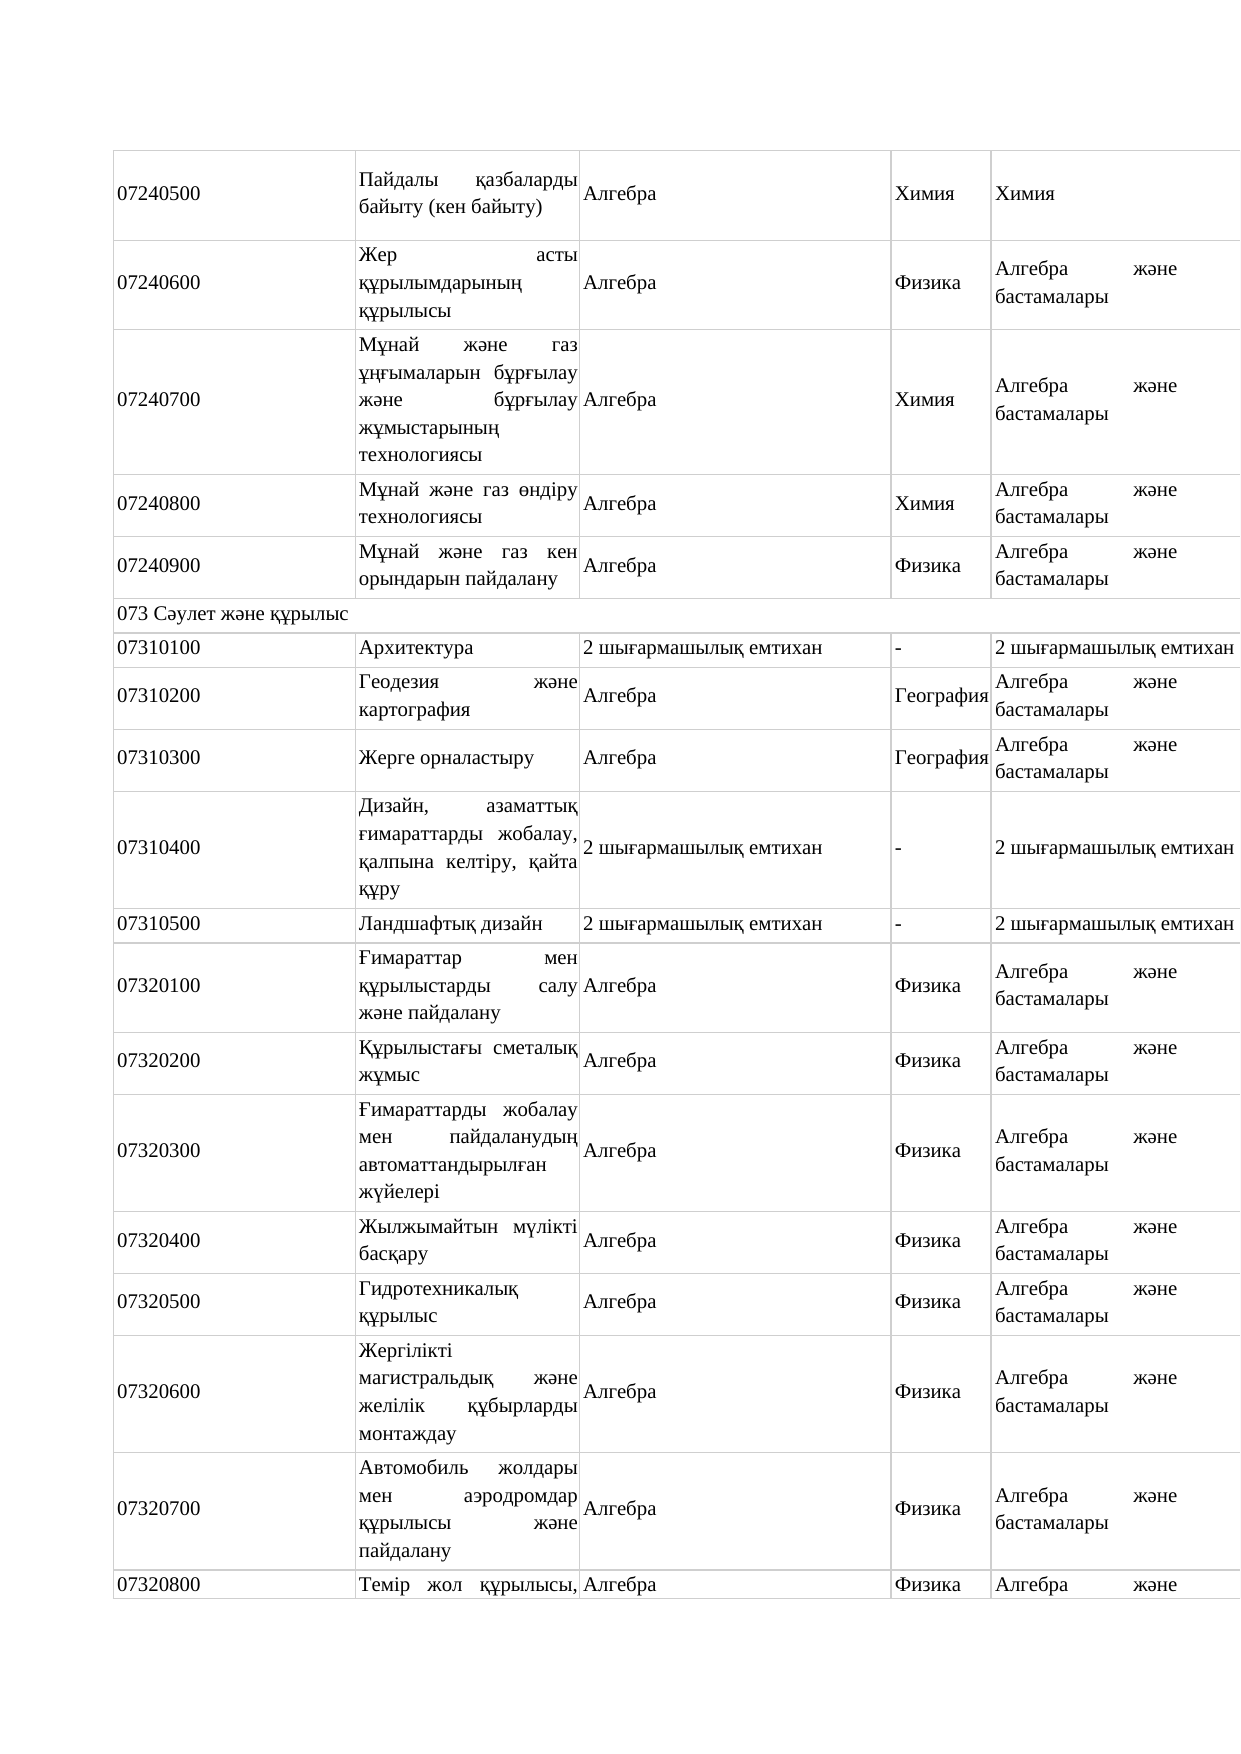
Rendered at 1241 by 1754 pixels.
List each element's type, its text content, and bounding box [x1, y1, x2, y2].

table_cell Гидротехникалық құрылыс [356, 1274, 579, 1335]
table_cell 07240600 [114, 241, 355, 329]
table_cell Химия [992, 151, 1240, 239]
table_cell Алгебра [580, 1571, 890, 1598]
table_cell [356, 1571, 579, 1598]
table_cell Алгебра [580, 1453, 890, 1569]
table_cell Алгебра және анализ бастамалары [992, 730, 1240, 791]
table_cell 07310100 [114, 634, 355, 667]
table_cell Алгебра және анализ бастамалары [992, 330, 1240, 474]
table_cell 07320700 [114, 1453, 355, 1569]
table_cell 07240800 [114, 475, 355, 536]
table_cell Физика [892, 944, 990, 1032]
table_cell 07320100 [114, 944, 355, 1032]
table_cell Алгебра [580, 330, 890, 474]
table_cell Алгебра және анализ бастамалары [992, 1212, 1240, 1273]
table_cell Ландшафтық дизайн [356, 909, 579, 942]
table_cell Химия [892, 330, 990, 474]
table_cell - [892, 792, 990, 908]
table_cell Ғимараттарды жобалау мен пайдаланудың автоматтандырылған жүйелері [356, 1095, 579, 1211]
table_cell Алгебра [580, 151, 890, 239]
table_cell - [892, 634, 990, 667]
table_cell Жылжымайтын мүлікті басқару [356, 1212, 579, 1273]
table_cell Химия [892, 475, 990, 536]
table_cell 07310300 [114, 730, 355, 791]
table_cell Алгебра және анализ бастамалары [992, 1336, 1240, 1452]
table_cell 07240700 [114, 330, 355, 474]
table_cell Құрылыстағы сметалық жұмыс [356, 1033, 579, 1094]
table_cell 2 шығармашылық емтихан [992, 792, 1240, 908]
table_cell Жергілікті магистральдық және желілік құбырларды монтаждау [356, 1336, 579, 1452]
table_cell Автомобиль жолдары мен аэродромдар құрылысы және пайдалану [356, 1453, 579, 1569]
table_cell Физика [892, 1336, 990, 1452]
table_cell 07320300 [114, 1095, 355, 1211]
table_cell География [892, 668, 990, 729]
table_cell Архитектура [356, 634, 579, 667]
table_cell 07320400 [114, 1212, 355, 1273]
table_cell Физика [892, 241, 990, 329]
table_cell Алгебра [580, 475, 890, 536]
table_cell Жер асты құрылымдарының құрылысы [356, 241, 579, 329]
table_cell 07320600 [114, 1336, 355, 1452]
table_cell Алгебра және анализ бастамалары [992, 1274, 1240, 1335]
table_cell Физика [892, 1212, 990, 1273]
table_cell Алгебра [580, 1336, 890, 1452]
table_cell Алгебра және анализ бастамалары [992, 944, 1240, 1032]
table_cell 2 шығармашылық емтихан [580, 792, 890, 908]
table_cell Алгебра [580, 241, 890, 329]
table_cell 073 Сәулет және құрылыс [114, 599, 1240, 632]
table_cell Физика [892, 1033, 990, 1094]
table_cell Ғимараттар мен құрылыстарды салу және пайдалану [356, 944, 579, 1032]
table_cell Жерге орналастыру [356, 730, 579, 791]
table_cell Физика [892, 1571, 990, 1598]
table_cell 07240500 [114, 151, 355, 239]
table_cell Дизайн, азаматтық ғимараттарды жобалау, қалпына келтіру, қайта құру [356, 792, 579, 908]
table_cell Мұнай және газ кен орындарын пайдалану [356, 537, 579, 598]
table_cell Алгебра [580, 944, 890, 1032]
table_cell 2 шығармашылық емтихан [580, 634, 890, 667]
table_cell Алгебра [580, 1095, 890, 1211]
table_cell 07240900 [114, 537, 355, 598]
table_cell Мұнай және газ өндіру технологиясы [356, 475, 579, 536]
table_cell 07320200 [114, 1033, 355, 1094]
table_cell Алгебра және анализ бастамалары [992, 475, 1240, 536]
table_cell 07320500 [114, 1274, 355, 1335]
table_cell География [892, 730, 990, 791]
table_cell Алгебра [580, 1212, 890, 1273]
table_cell Алгебра және анализ бастамалары [992, 1095, 1240, 1211]
table_cell 07310400 [114, 792, 355, 908]
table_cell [992, 1571, 1240, 1598]
table_cell Физика [892, 1453, 990, 1569]
table_cell 07310500 [114, 909, 355, 942]
table_cell Алгебра және анализ бастамалары [992, 537, 1240, 598]
table_cell - [892, 909, 990, 942]
table_cell 07320800 [114, 1571, 355, 1598]
table_cell 07310200 [114, 668, 355, 729]
table_cell Физика [892, 1274, 990, 1335]
table_cell Геодезия және картография [356, 668, 579, 729]
table_cell Алгебра [580, 1274, 890, 1335]
table_cell Алгебра [580, 730, 890, 791]
table_cell Алгебра [580, 537, 890, 598]
table_cell Химия [892, 151, 990, 239]
table_cell Мұнай және газ ұңғымаларын бұрғылау және бұрғылау жұмыстарының технологиясы [356, 330, 579, 474]
table_cell Алгебра және анализ бастамалары [992, 1033, 1240, 1094]
table_cell Алгебра [580, 668, 890, 729]
table_cell Физика [892, 537, 990, 598]
table_cell 2 шығармашылық емтихан [992, 634, 1240, 667]
table_cell Пайдалы қазбаларды байыту (кен байыту) [356, 151, 579, 239]
table_cell Алгебра және анализ бастамалары [992, 668, 1240, 729]
table_cell 2 шығармашылық емтихан [580, 909, 890, 942]
table_cell Алгебра [580, 1033, 890, 1094]
table_cell Алгебра және анализ бастамалары [992, 1453, 1240, 1569]
table_cell Алгебра және анализ бастамалары [992, 241, 1240, 329]
table_cell Физика [892, 1095, 990, 1211]
table_cell 2 шығармашылық емтихан [992, 909, 1240, 942]
